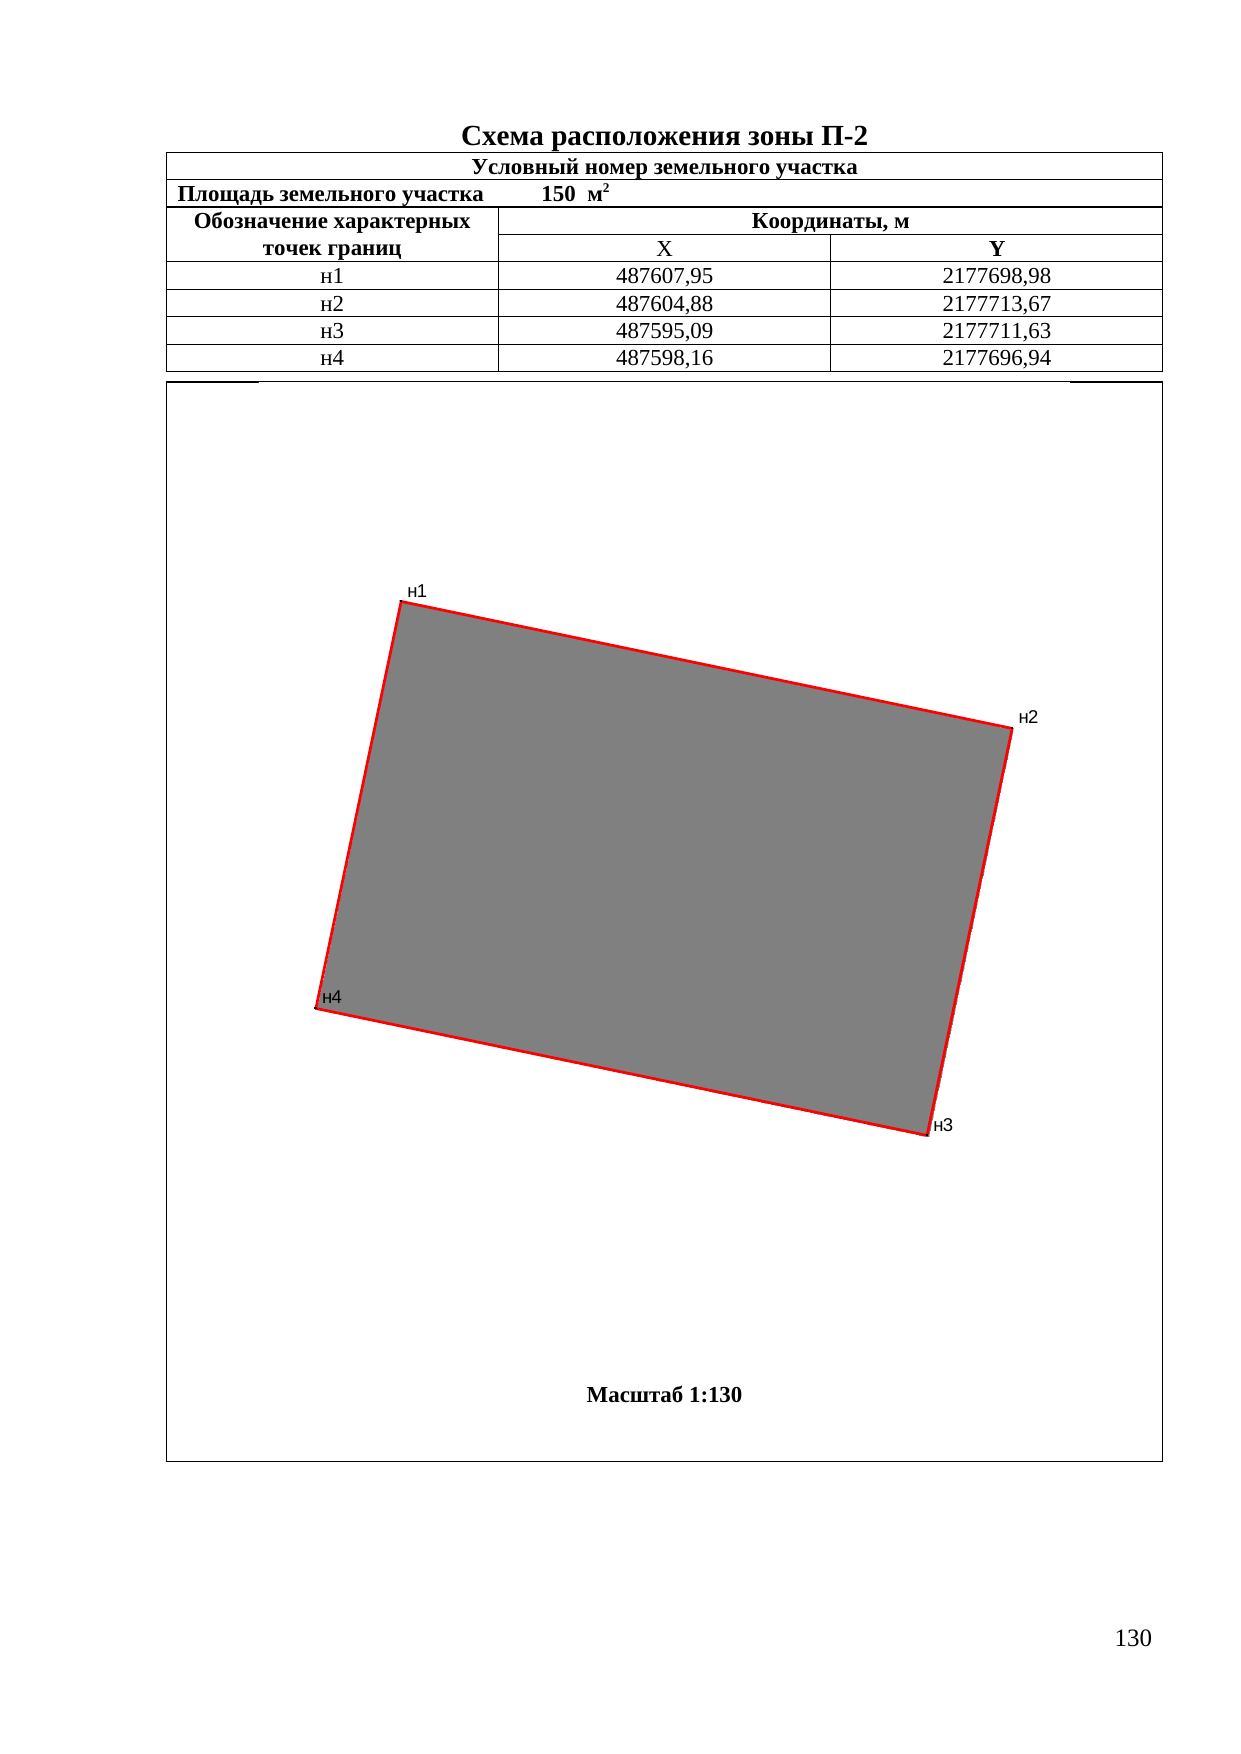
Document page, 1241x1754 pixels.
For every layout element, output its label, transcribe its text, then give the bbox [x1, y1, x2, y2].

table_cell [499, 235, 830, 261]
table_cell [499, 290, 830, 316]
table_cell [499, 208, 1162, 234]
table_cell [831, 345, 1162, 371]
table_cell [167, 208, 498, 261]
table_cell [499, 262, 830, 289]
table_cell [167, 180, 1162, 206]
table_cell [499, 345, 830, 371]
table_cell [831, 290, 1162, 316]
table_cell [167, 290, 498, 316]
text Схема расположения зоны П-2 [177, 118, 1152, 152]
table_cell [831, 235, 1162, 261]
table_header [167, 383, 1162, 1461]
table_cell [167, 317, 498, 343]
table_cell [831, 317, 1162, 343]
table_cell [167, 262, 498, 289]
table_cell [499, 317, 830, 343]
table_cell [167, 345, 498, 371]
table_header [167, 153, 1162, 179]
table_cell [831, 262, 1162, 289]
